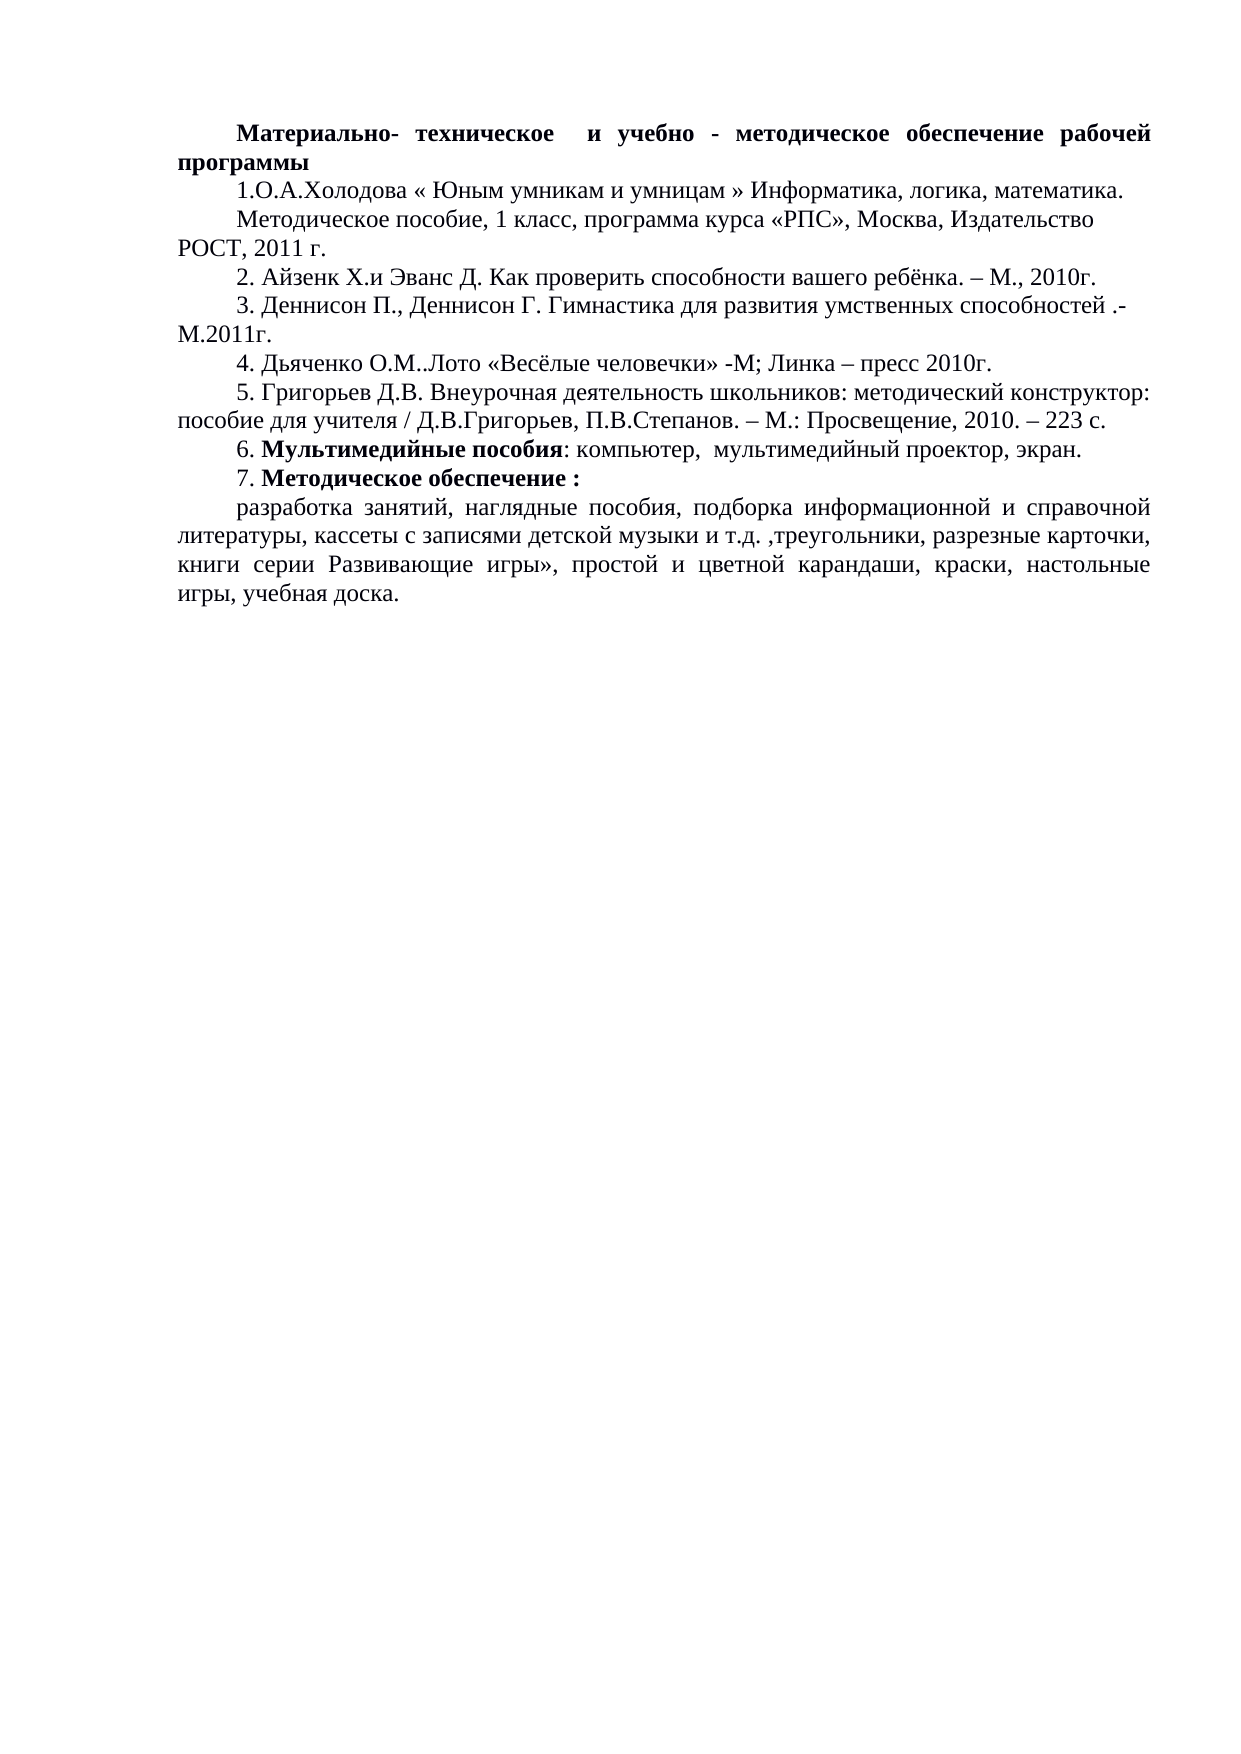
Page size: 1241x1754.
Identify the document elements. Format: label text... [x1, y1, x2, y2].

text 1.О.А.Холодова « Юным умникам и умницам » Информатика, логика, математика. [177, 176, 1152, 204]
text Материально- техническое и учебно - методическое обеспечение рабочей программы [177, 118, 1152, 176]
text 6. Мультимедийные пособия: компьютер, мультимедийный проектор, экран. [177, 434, 1152, 463]
text 2. Айзенк Х.и Эванс Д. Как проверить способности вашего ребёнка. – М., 2010г. [177, 262, 1152, 291]
text 3. Деннисон П., Деннисон Г. Гимнастика для развития умственных способностей .-М.2011г. [177, 291, 1152, 348]
text 5. Григорьев Д.В. Внеурочная деятельность школьников: методический конструктор: пособие для учителя / Д.В.Григорьев, П.В.Степанов. – М.: Просвещение, 2010. – 223 с. [177, 377, 1152, 434]
text разработка занятий, наглядные пособия, подборка информационной и справочной литературы, кассеты с записями детской музыки и т.д. ,треугольники, разрезные карточки, книги серии Развивающие игры», простой и цветной карандаши, краски, настольные игры, учебная доска. [177, 492, 1152, 607]
text Методическое пособие, 1 класс, программа курса «РПС», Москва, Издательство РОСТ, 2011 г. [177, 204, 1152, 262]
text 4. Дьяченко О.М..Лото «Весёлые человечки» -М; Линка – пресс 2010г. [177, 348, 1152, 377]
text 7. Методическое обеспечение : [177, 463, 1152, 492]
